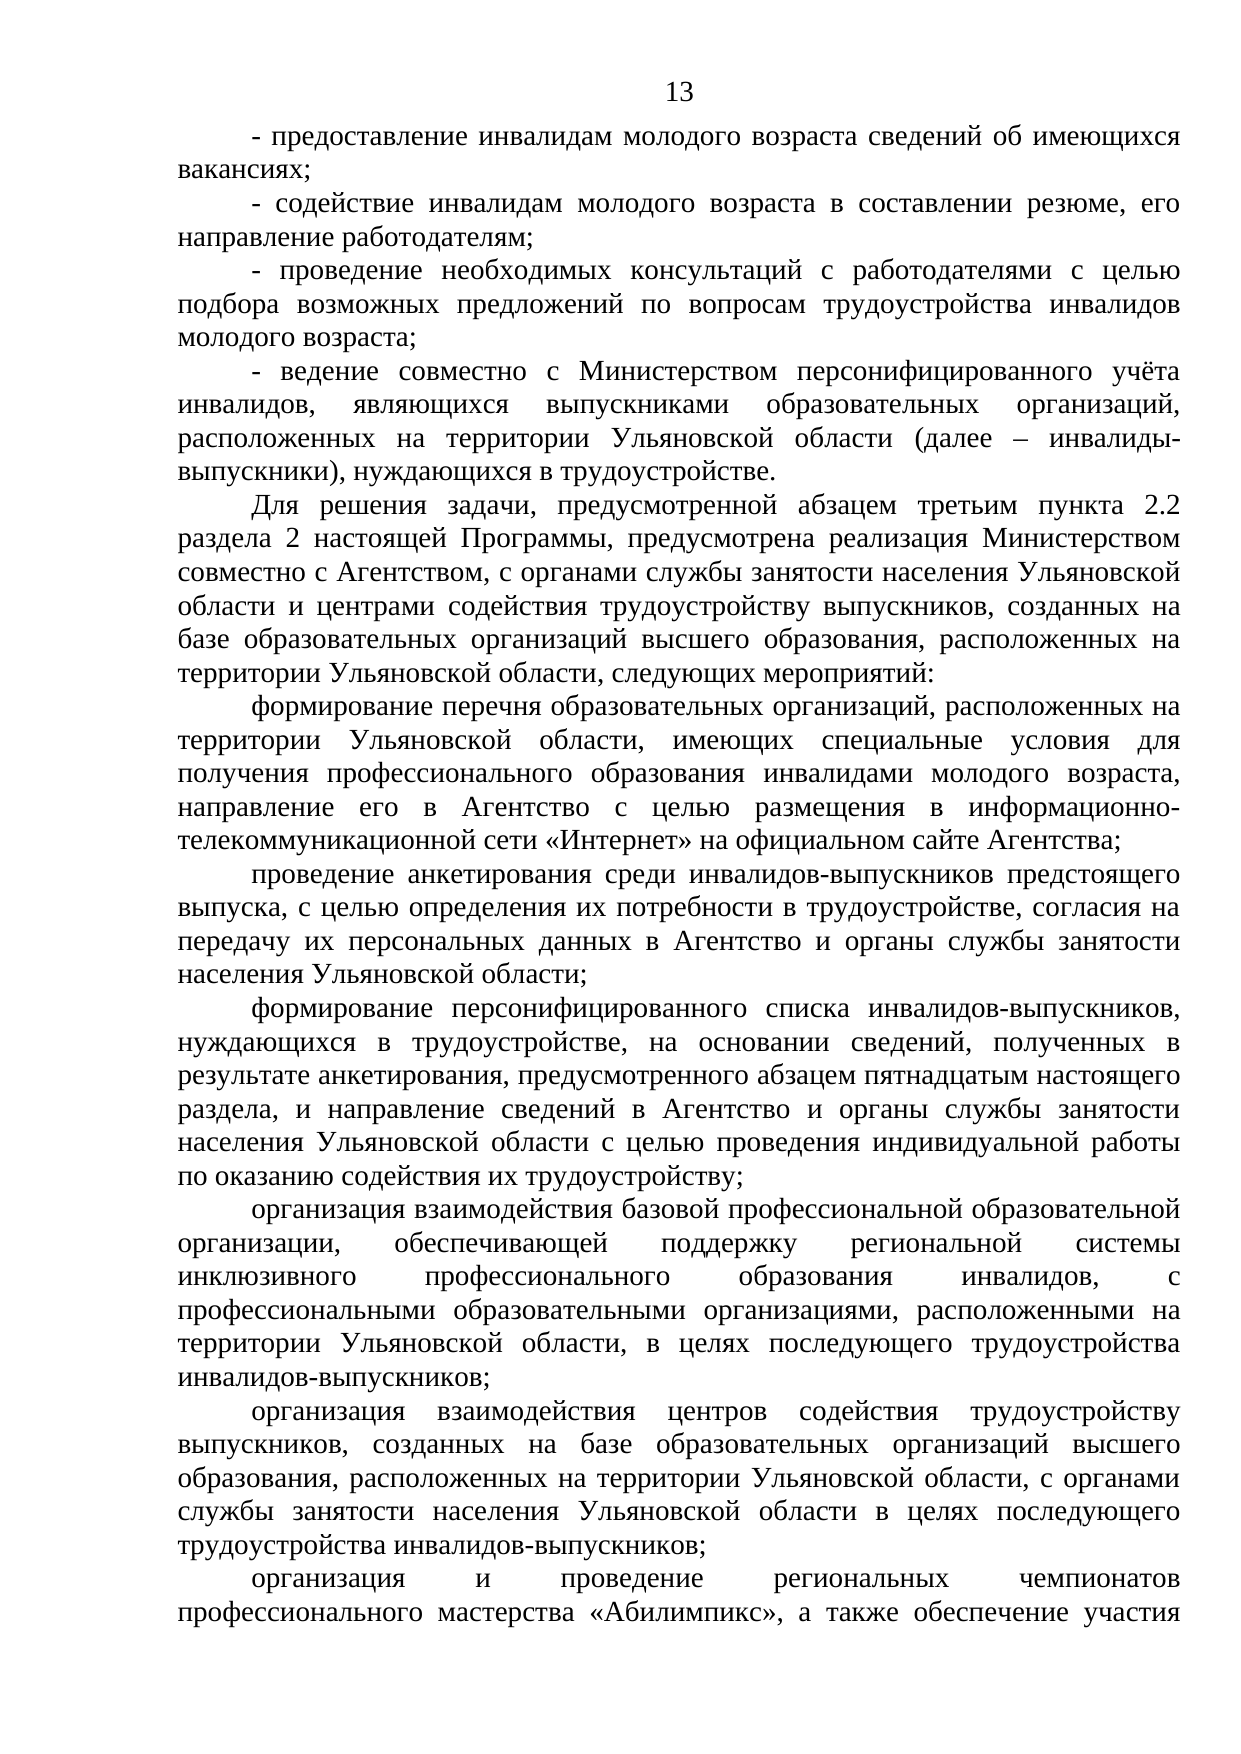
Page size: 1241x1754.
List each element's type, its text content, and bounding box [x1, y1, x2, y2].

text Для решения задачи, предусмотренной абзацем третьим пункта 2.2 раздела 2 настоящей Программы, предусмотрена реализация Министерством совместно с Агентством, с органами службы занятости населения Ульяновской области и центрами содействия трудоустройству выпускников, созданных на базе образовательных организаций высшего образования, расположенных на территории Ульяновской области, следующих мероприятий: [177, 487, 1181, 688]
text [177, 1560, 1181, 1627]
text организация взаимодействия центров содействия трудоустройству выпускников, созданных на базе образовательных организаций высшего образования, расположенных на территории Ульяновской области, с органами службы занятости населения Ульяновской области в целях последующего трудоустройства инвалидов-выпускников; [177, 1393, 1181, 1560]
text формирование персонифицированного списка инвалидов-выпускников, нуждающихся в трудоустройстве, на основании сведений, полученных в результате анкетирования, предусмотренного абзацем пятнадцатым настоящего раздела, и направление сведений в Агентство и органы службы занятости населения Ульяновской области с целью проведения индивидуальной работы по оказанию содействия их трудоустройству; [177, 990, 1181, 1191]
text - содействие инвалидам молодого возраста в составлении резюме, его направление работодателям; [177, 185, 1181, 252]
text формирование перечня образовательных организаций, расположенных на территории Ульяновской области, имеющих специальные условия для получения профессионального образования инвалидами молодого возраста, направление его в Агентство с целью размещения в информационно-телекоммуникационной сети «Интернет» на официальном сайте Агентства; [177, 688, 1181, 856]
text - предоставление инвалидам молодого возраста сведений об имеющихся вакансиях; [177, 118, 1181, 185]
text - проведение необходимых консультаций с работодателями с целью подбора возможных предложений по вопросам трудоустройства инвалидов молодого возраста; [177, 252, 1181, 353]
text организация взаимодействия базовой профессиональной образовательной организации, обеспечивающей поддержку региональной системы инклюзивного профессионального образования инвалидов, с профессиональными образовательными организациями, расположенными на территории Ульяновской области, в целях последующего трудоустройства инвалидов-выпускников; [177, 1191, 1181, 1393]
text - ведение совместно с Министерством персонифицированного учёта инвалидов, являющихся выпускниками образовательных организаций, расположенных на территории Ульяновской области (далее – инвалиды-выпускники), нуждающихся в трудоустройстве. [177, 353, 1181, 487]
text проведение анкетирования среди инвалидов-выпускников предстоящего выпуска, с целью определения их потребности в трудоустройстве, согласия на передачу их персональных данных в Агентство и органы службы занятости населения Ульяновской области; [177, 856, 1181, 990]
